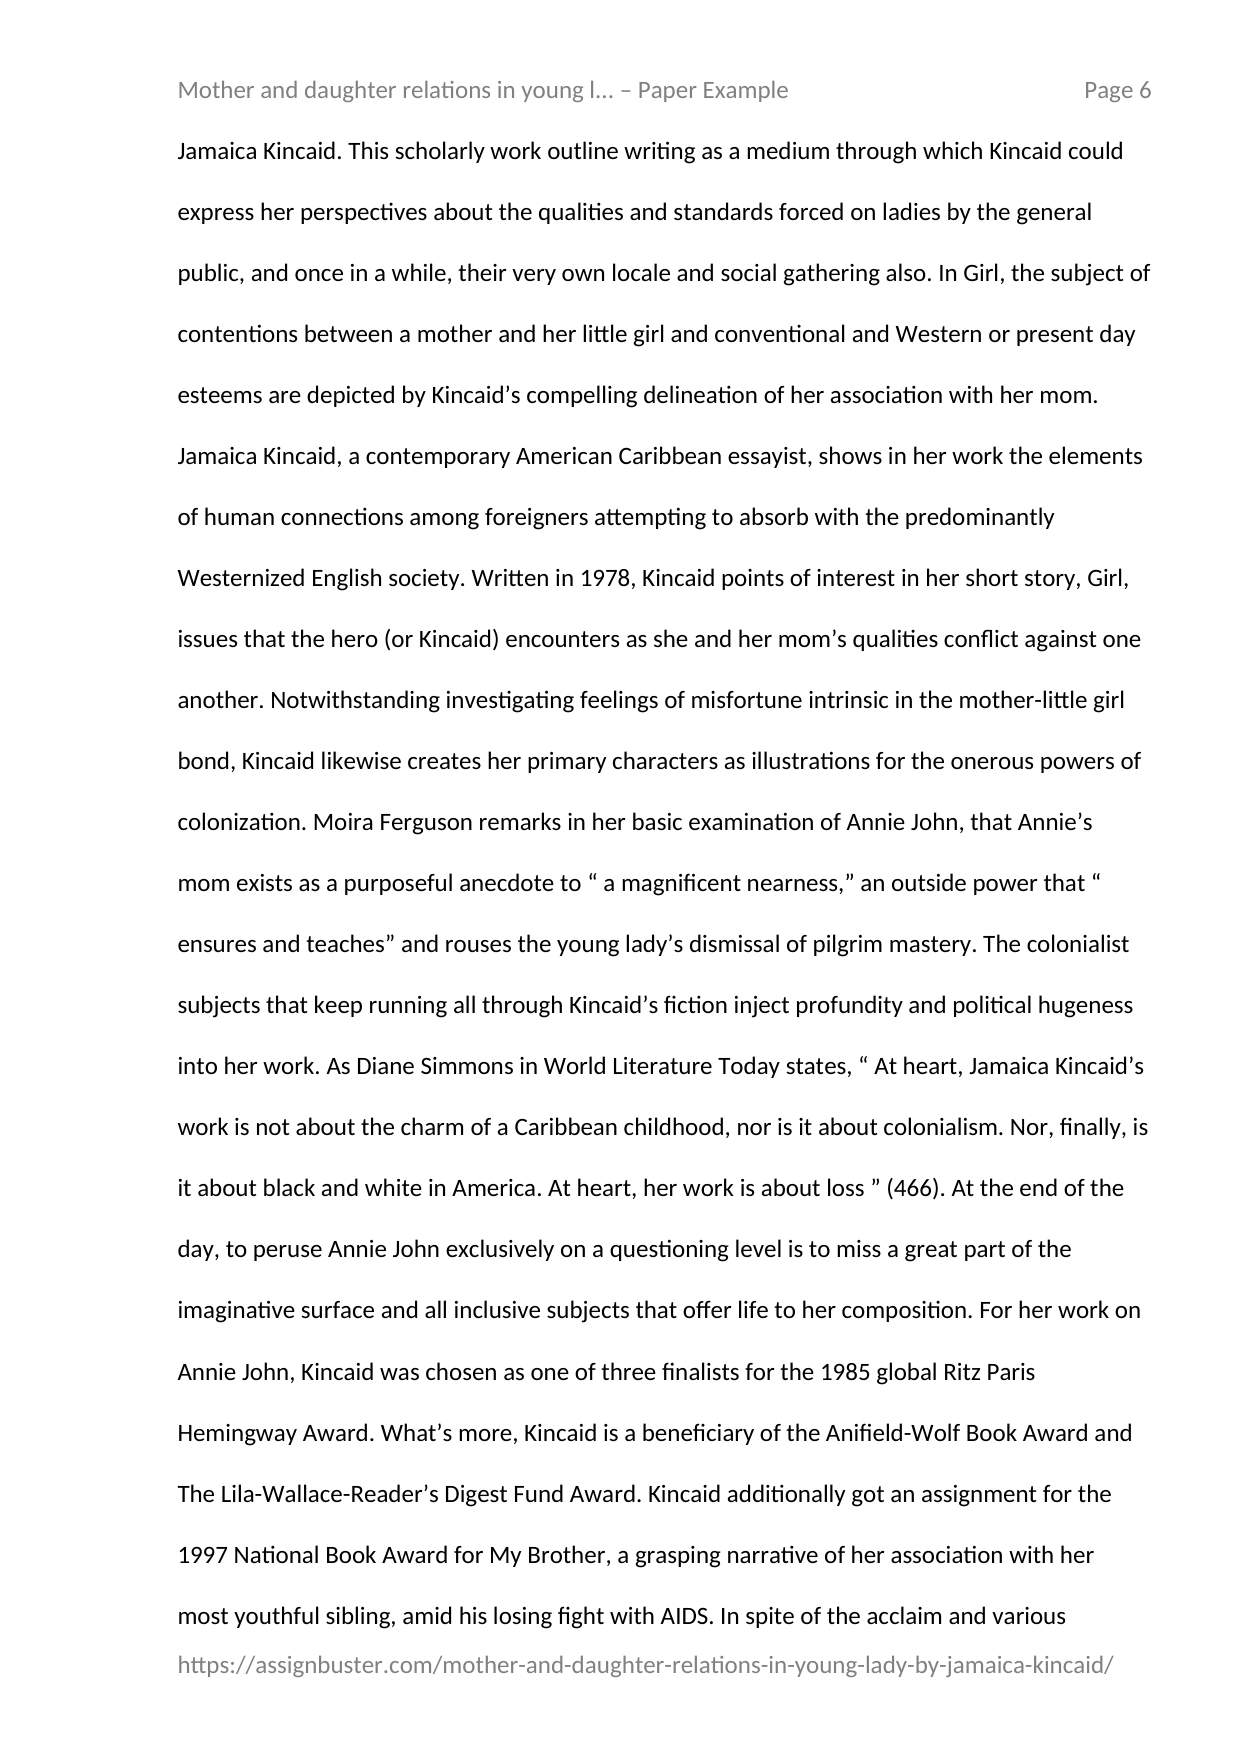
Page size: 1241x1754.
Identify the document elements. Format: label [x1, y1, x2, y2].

text [177, 135, 1152, 1630]
